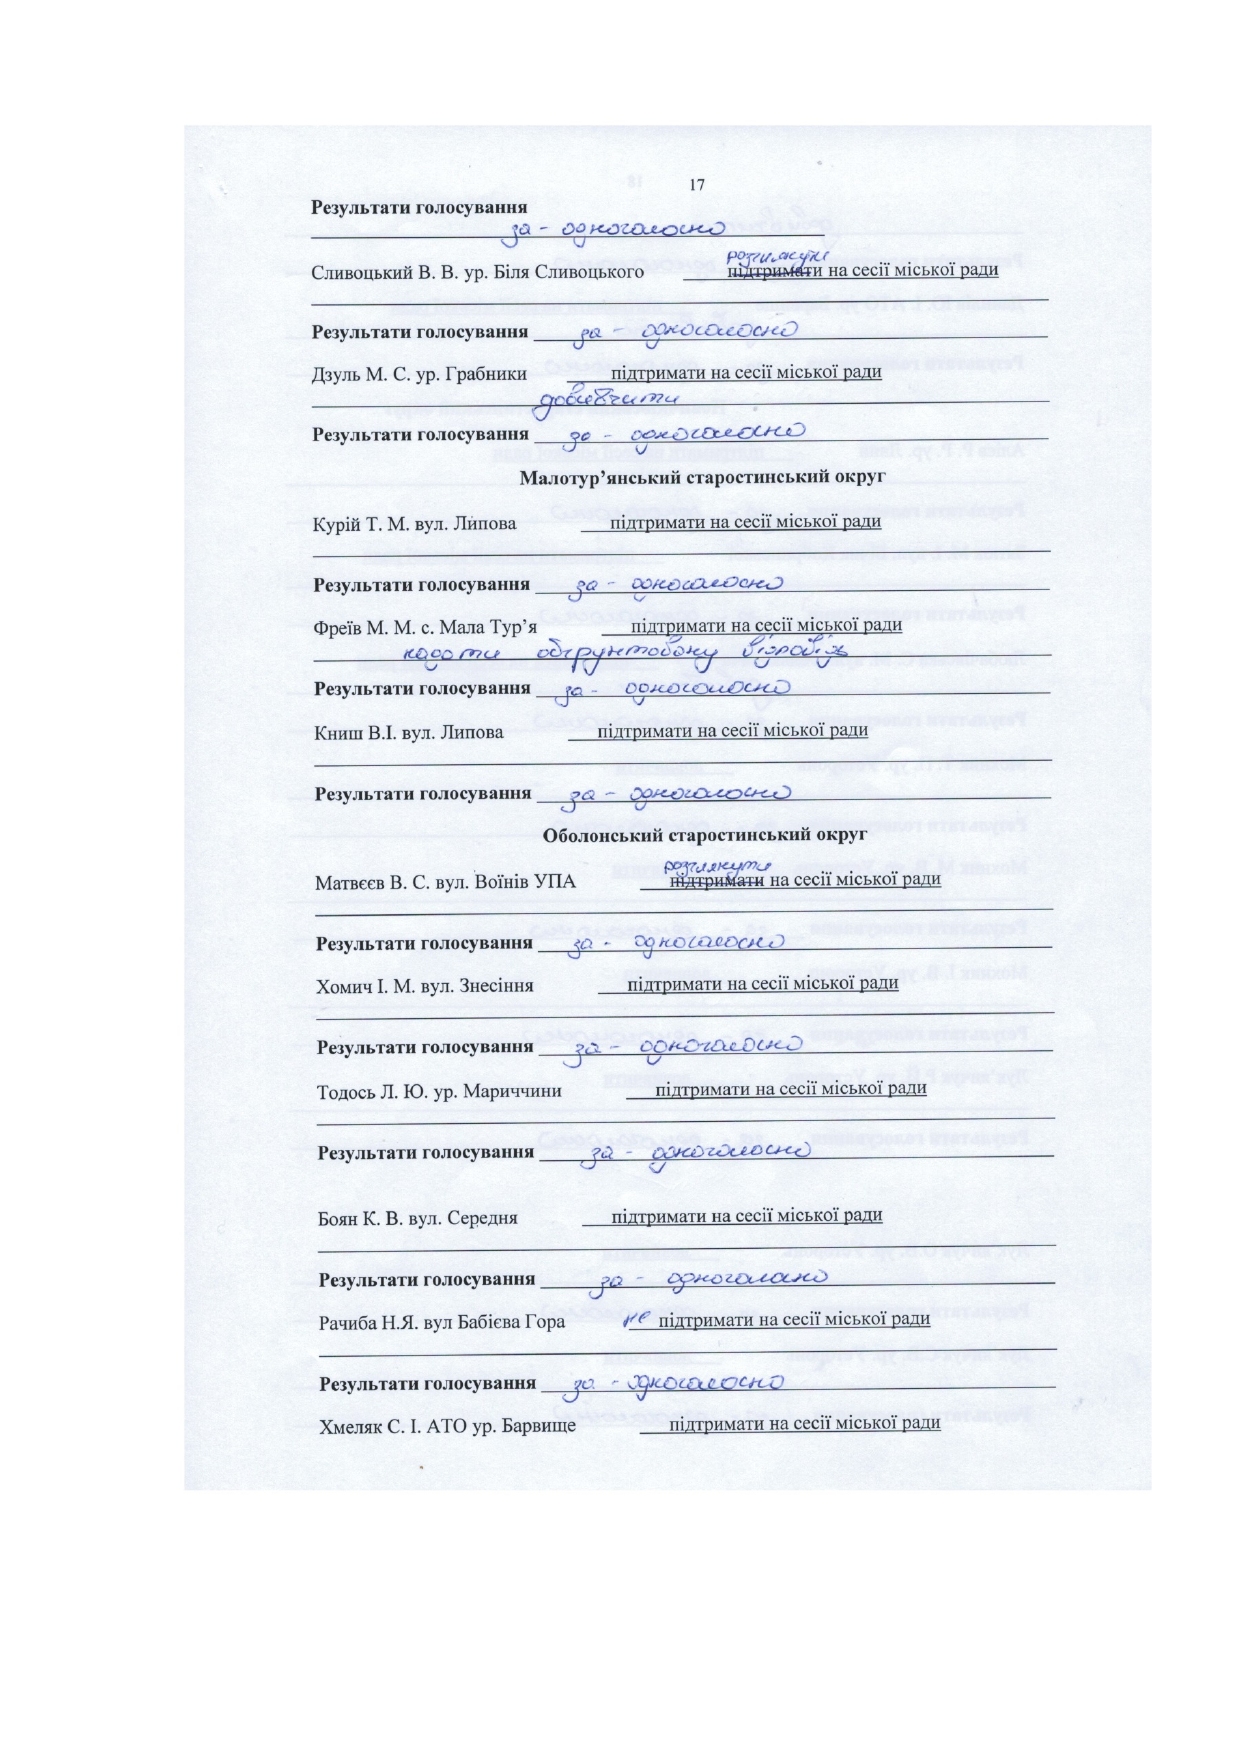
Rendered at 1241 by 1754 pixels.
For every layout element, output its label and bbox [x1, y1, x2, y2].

picture [177, 118, 1152, 1497]
